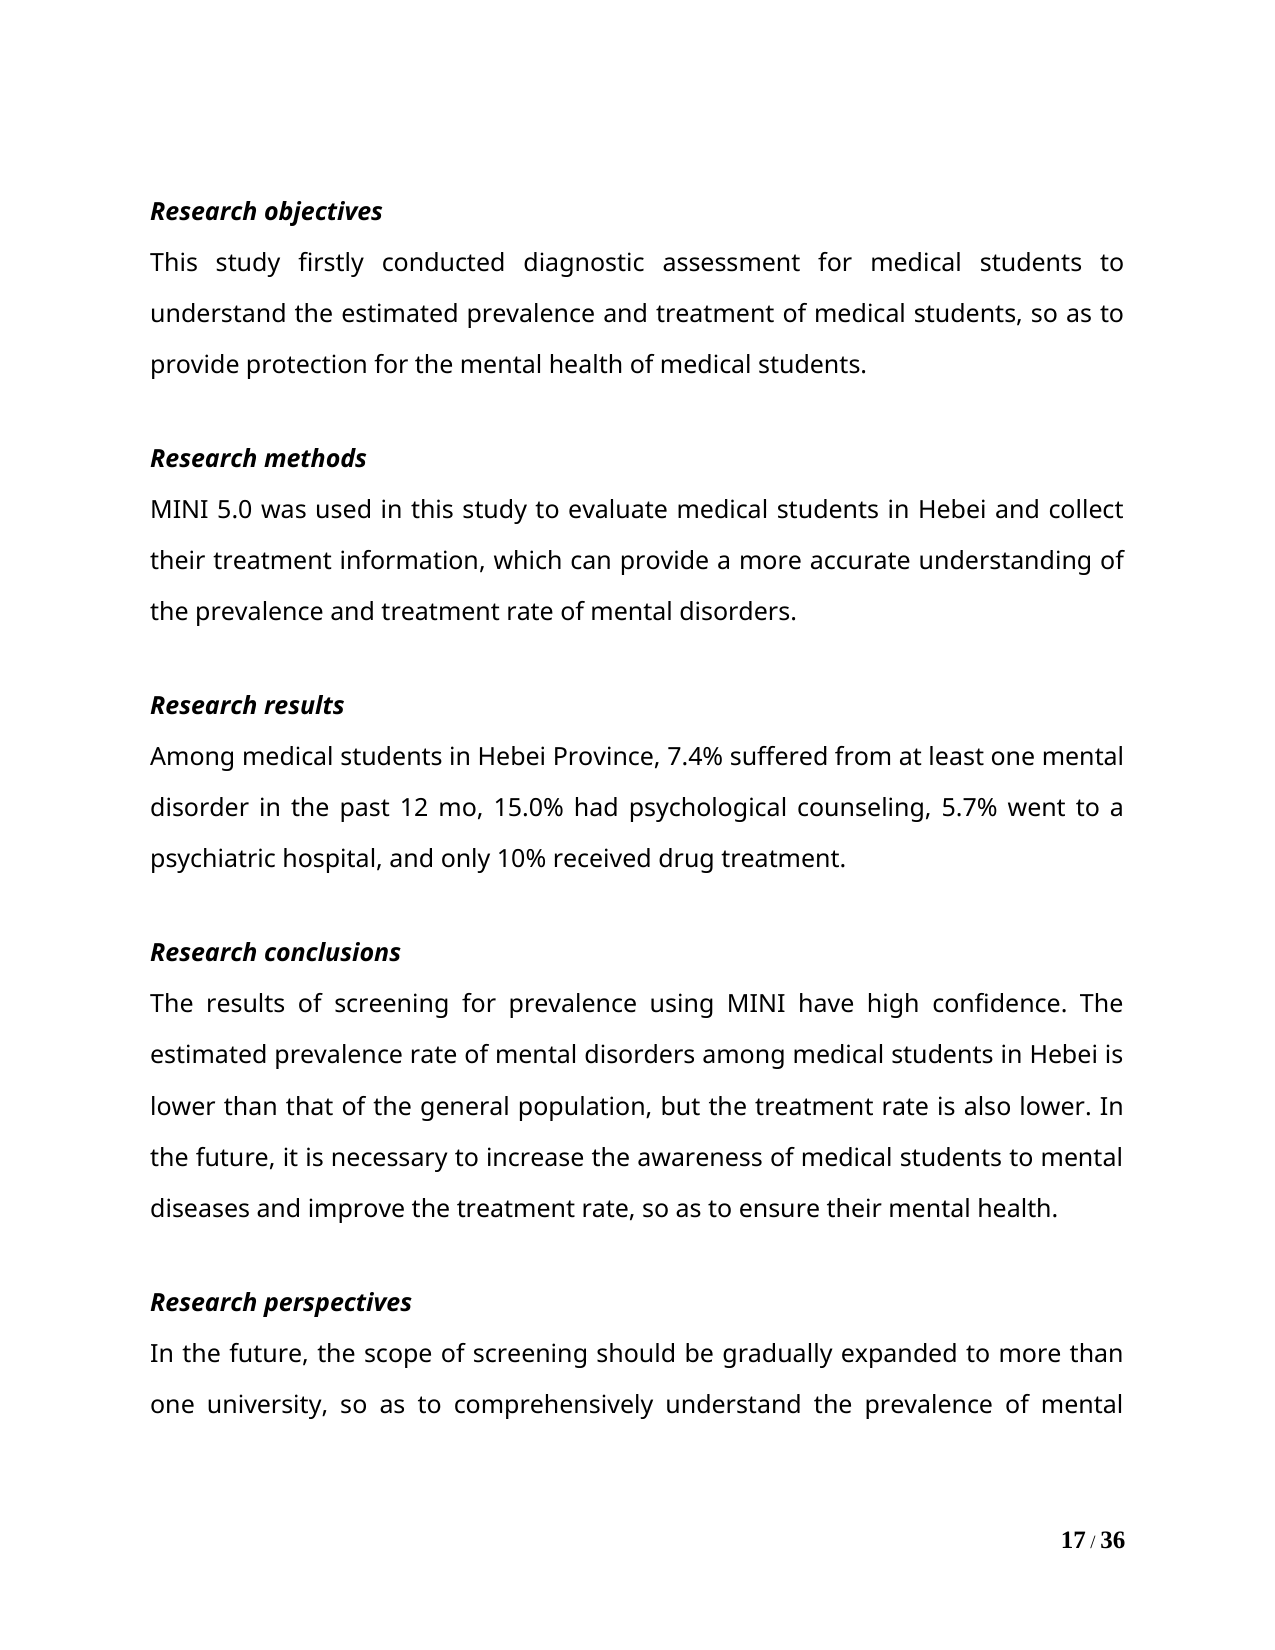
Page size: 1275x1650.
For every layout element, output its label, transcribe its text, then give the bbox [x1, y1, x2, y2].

text Research methods [150, 440, 1125, 474]
text MINI 5.0 was used in this study to evaluate medical students in Hebei and collect their treatment information, which can provide a more accurate understanding of the prevalence and treatment rate of mental disorders. [150, 491, 1125, 628]
text Research perspectives [150, 1284, 1125, 1318]
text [150, 1335, 1125, 1421]
text Among medical students in Hebei Province, 7.4% suffered from at least one mental disorder in the past 12 mo, 15.0% had psychological counseling, 5.7% went to a psychiatric hospital, and only 10% received drug treatment. [150, 739, 1125, 875]
text Research objectives [150, 193, 1125, 227]
text The results of screening for prevalence using MINI have high confidence. The estimated prevalence rate of mental disorders among medical students in Hebei is lower than that of the general population, but the treatment rate is also lower. In the future, it is necessary to increase the awareness of medical students to mental diseases and improve the treatment rate, so as to ensure their mental health. [150, 986, 1125, 1224]
text Research conclusions [150, 935, 1125, 969]
text This study firstly conducted diagnostic assessment for medical students to understand the estimated prevalence and treatment of medical students, so as to provide protection for the mental health of medical students. [150, 244, 1125, 380]
text Research results [150, 688, 1125, 722]
